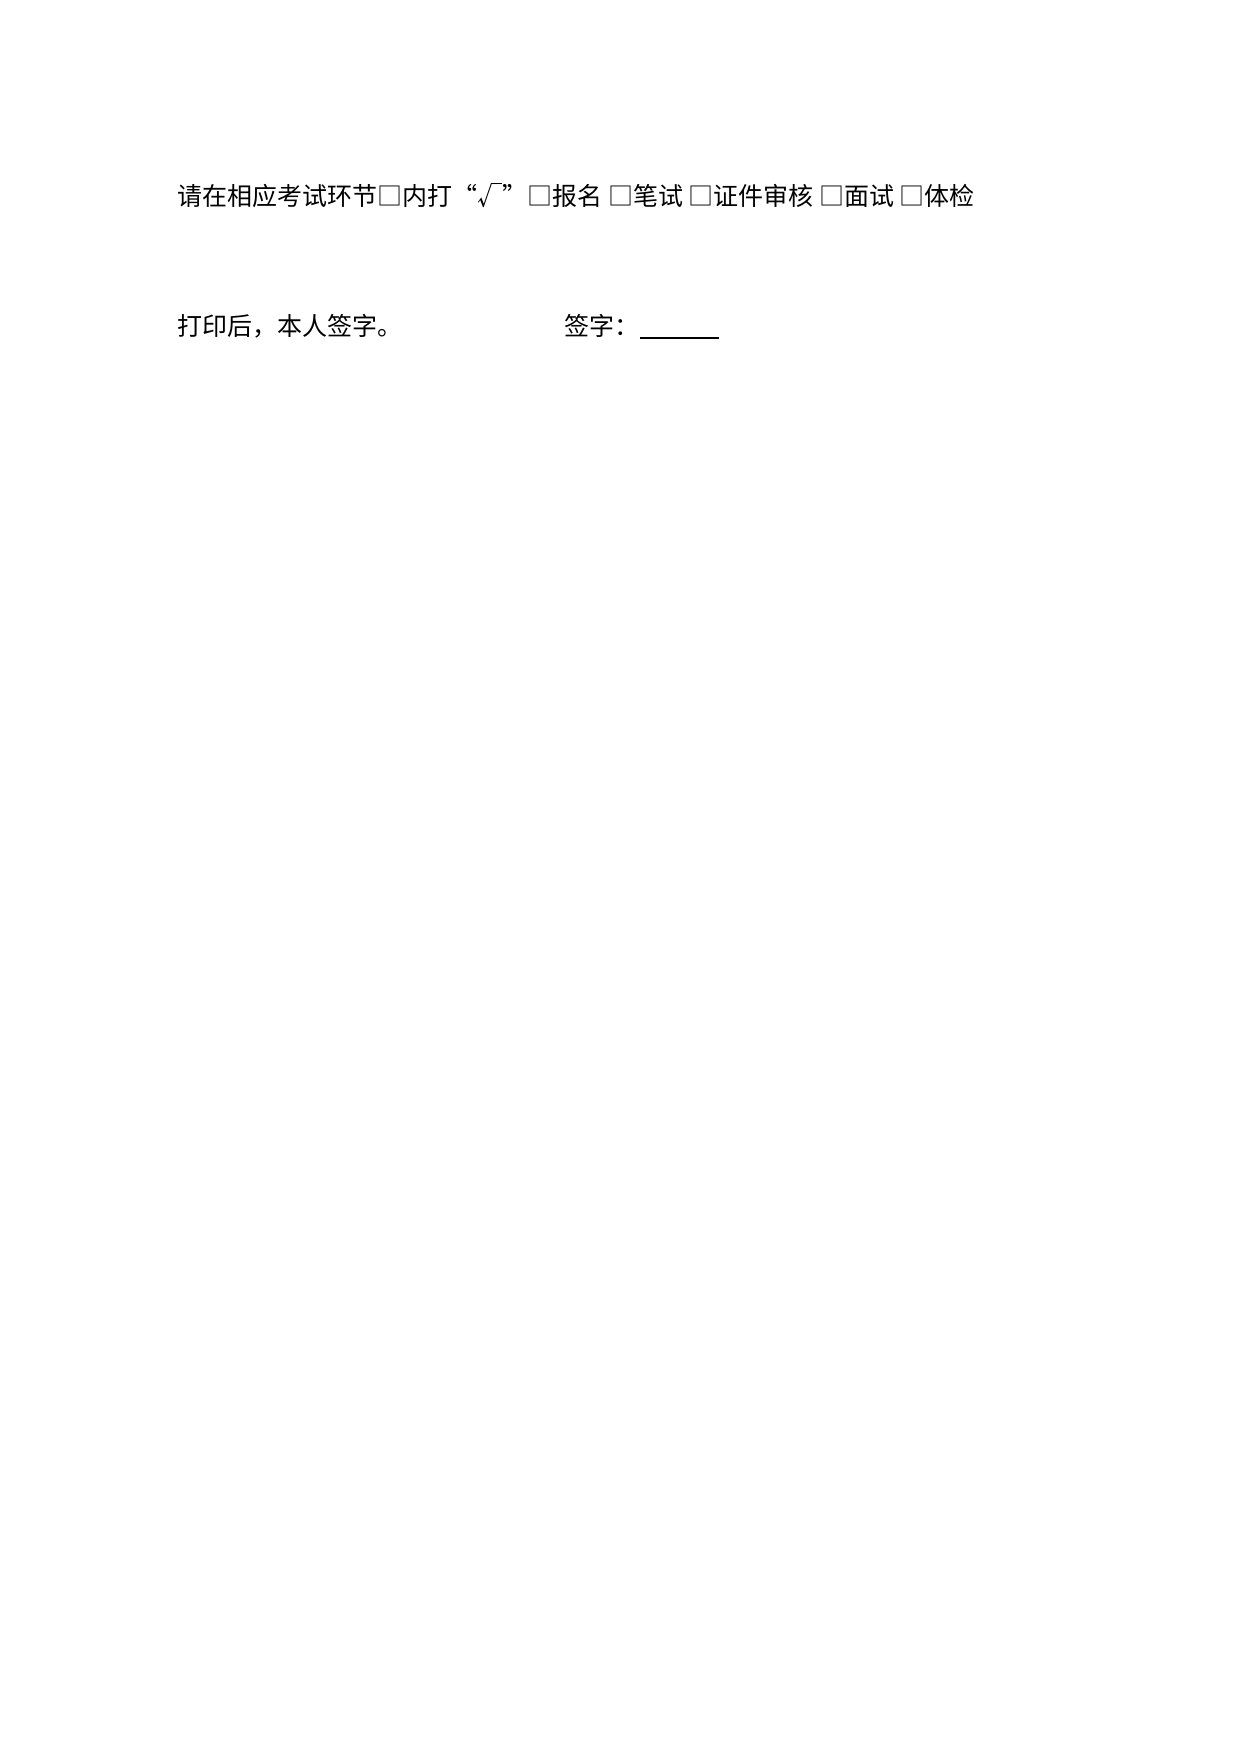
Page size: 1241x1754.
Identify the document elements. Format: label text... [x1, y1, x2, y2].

text 请在相应考试环节□内打“√”□报名 □笔试 □证件审核 □面试 □体检 [177, 162, 1063, 227]
text 打印后，本人签字。 签字： [177, 292, 1063, 357]
